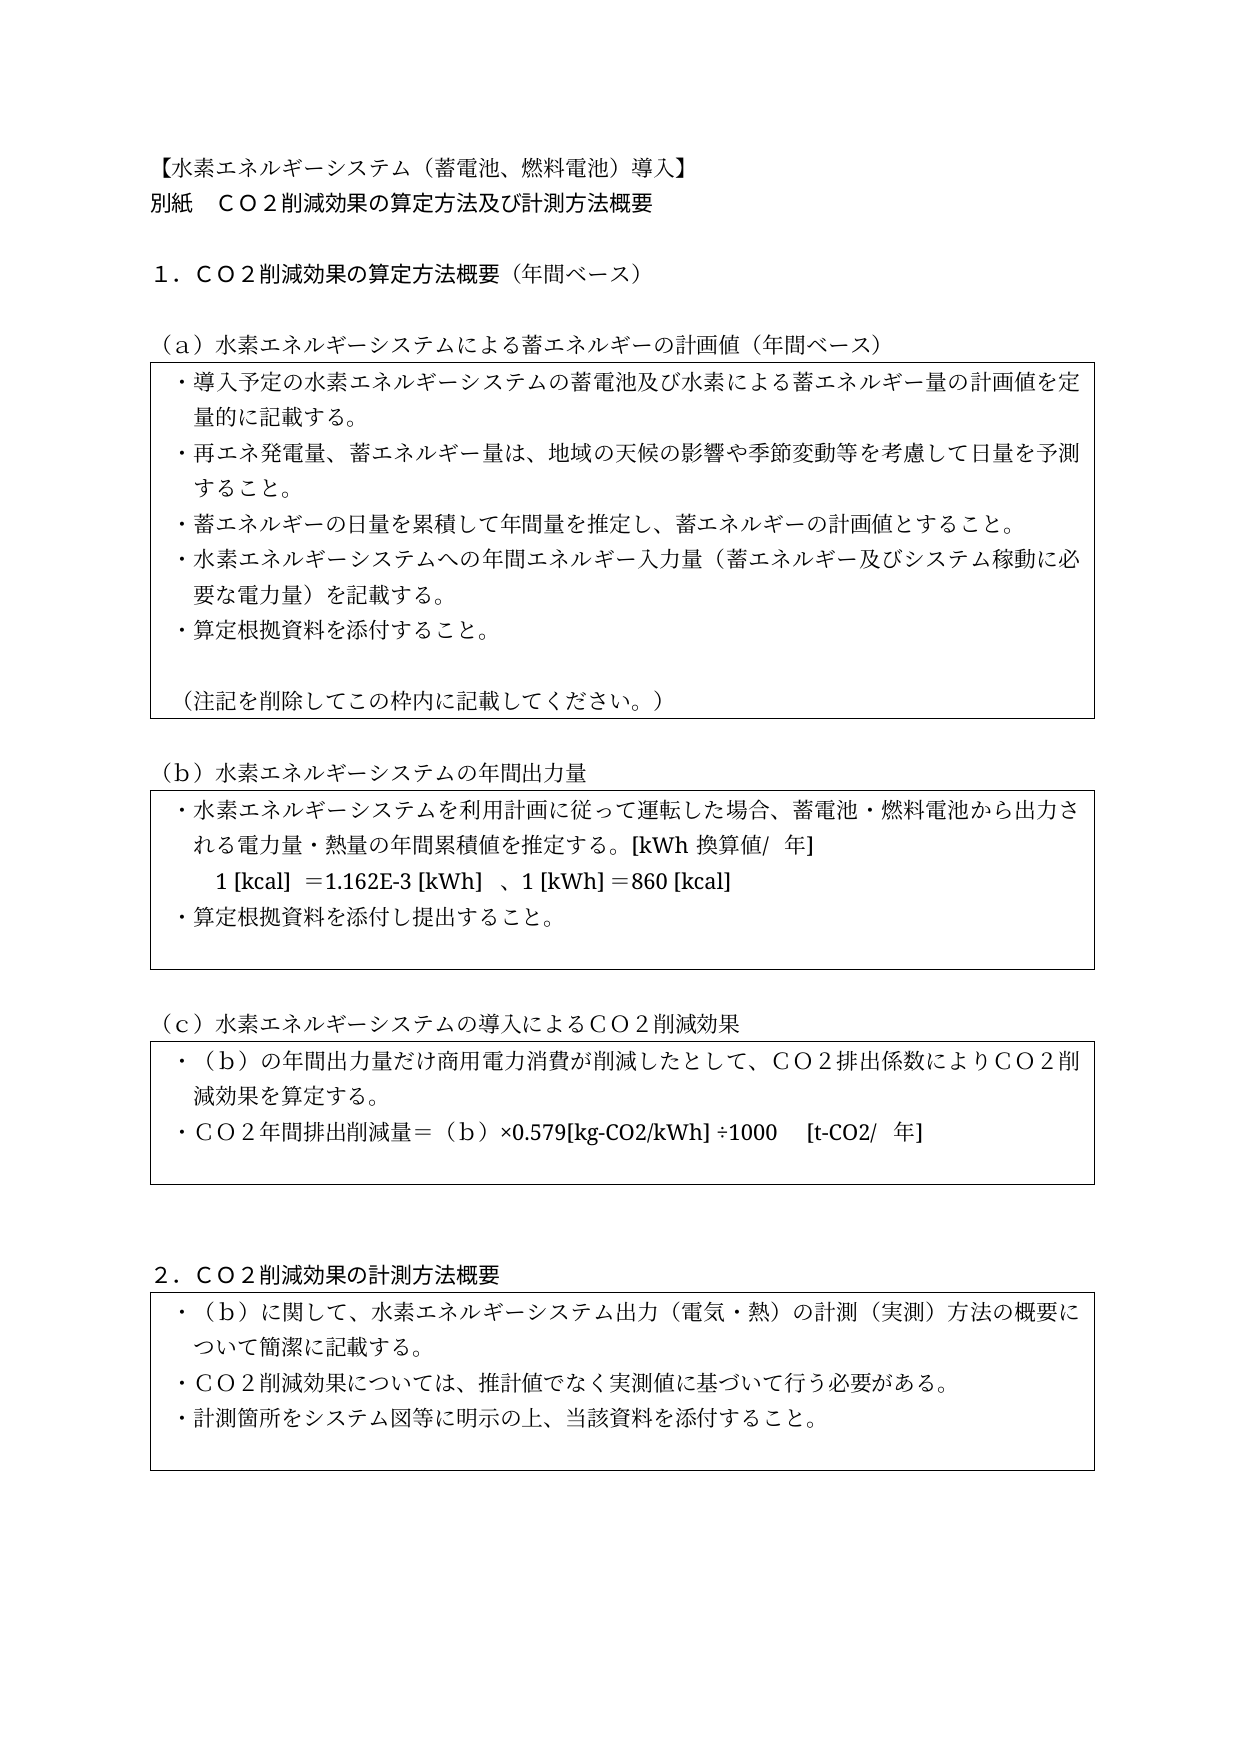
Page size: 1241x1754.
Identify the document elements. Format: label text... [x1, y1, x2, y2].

table_header ・導入予定の水素エネルギーシステムの蓄電池及び水素による蓄エネルギー量の計画値を定量的に記載する。 ・再エネ発電量、蓄エネルギー量は、地域の天候の影響や季節変動等を考慮して日量を予測すること。 ・蓄エネルギーの日量を累積して年間量を推定し、蓄エネルギーの計画値とすること。 ・水素エネルギーシステムへの年間エネルギー入力量（蓄エネルギー及びシステム稼動に必要な電力量）を記載する。 ・算定根拠資料を添付すること。 （注記を削除してこの枠内に記載してください。） [151, 363, 1094, 718]
text （ａ）水素エネルギーシステムによる蓄エネルギーの計画値（年間ベース） [150, 326, 1090, 362]
text １．ＣＯ２削減効果の算定方法概要（年間ベース） [150, 255, 1090, 291]
text 別紙 ＣＯ２削減効果の算定方法及び計測方法概要 [150, 184, 1090, 220]
text 【水素エネルギーシステム（蓄電池、燃料電池）導入】 [150, 149, 1090, 184]
text （ｃ）水素エネルギーシステムの導入によるＣＯ２削減効果 [150, 1005, 1090, 1041]
text ２．ＣＯ２削減効果の計測方法概要 [150, 1256, 1090, 1292]
table_header ・（ｂ）の年間出力量だけ商用電力消費が削減したとして、ＣＯ２排出係数によりＣＯ２削減効果を算定する。 ・ＣＯ２年間排出削減量＝（ｂ）×0.579[kg-CO2/kWh] ÷1000 [t-CO2/年] [151, 1042, 1094, 1184]
table_header ・水素エネルギーシステムを利用計画に従って運転した場合、蓄電池・燃料電池から出力される電力量・熱量の年間累積値を推定する。[kWh換算値/年] 1 [kcal]＝1.162E-3 [kWh]、1 [kWh]＝860 [kcal] ・算定根拠資料を添付し提出すること。 [151, 791, 1094, 969]
table_header ・（ｂ）に関して、水素エネルギーシステム出力（電気・熱）の計測（実測）方法の概要について簡潔に記載する。 ・ＣＯ２削減効果については、推計値でなく実測値に基づいて行う必要がある。 ・計測箇所をシステム図等に明示の上、当該資料を添付すること。 [151, 1293, 1094, 1470]
text （ｂ）水素エネルギーシステムの年間出力量 [150, 755, 1090, 790]
